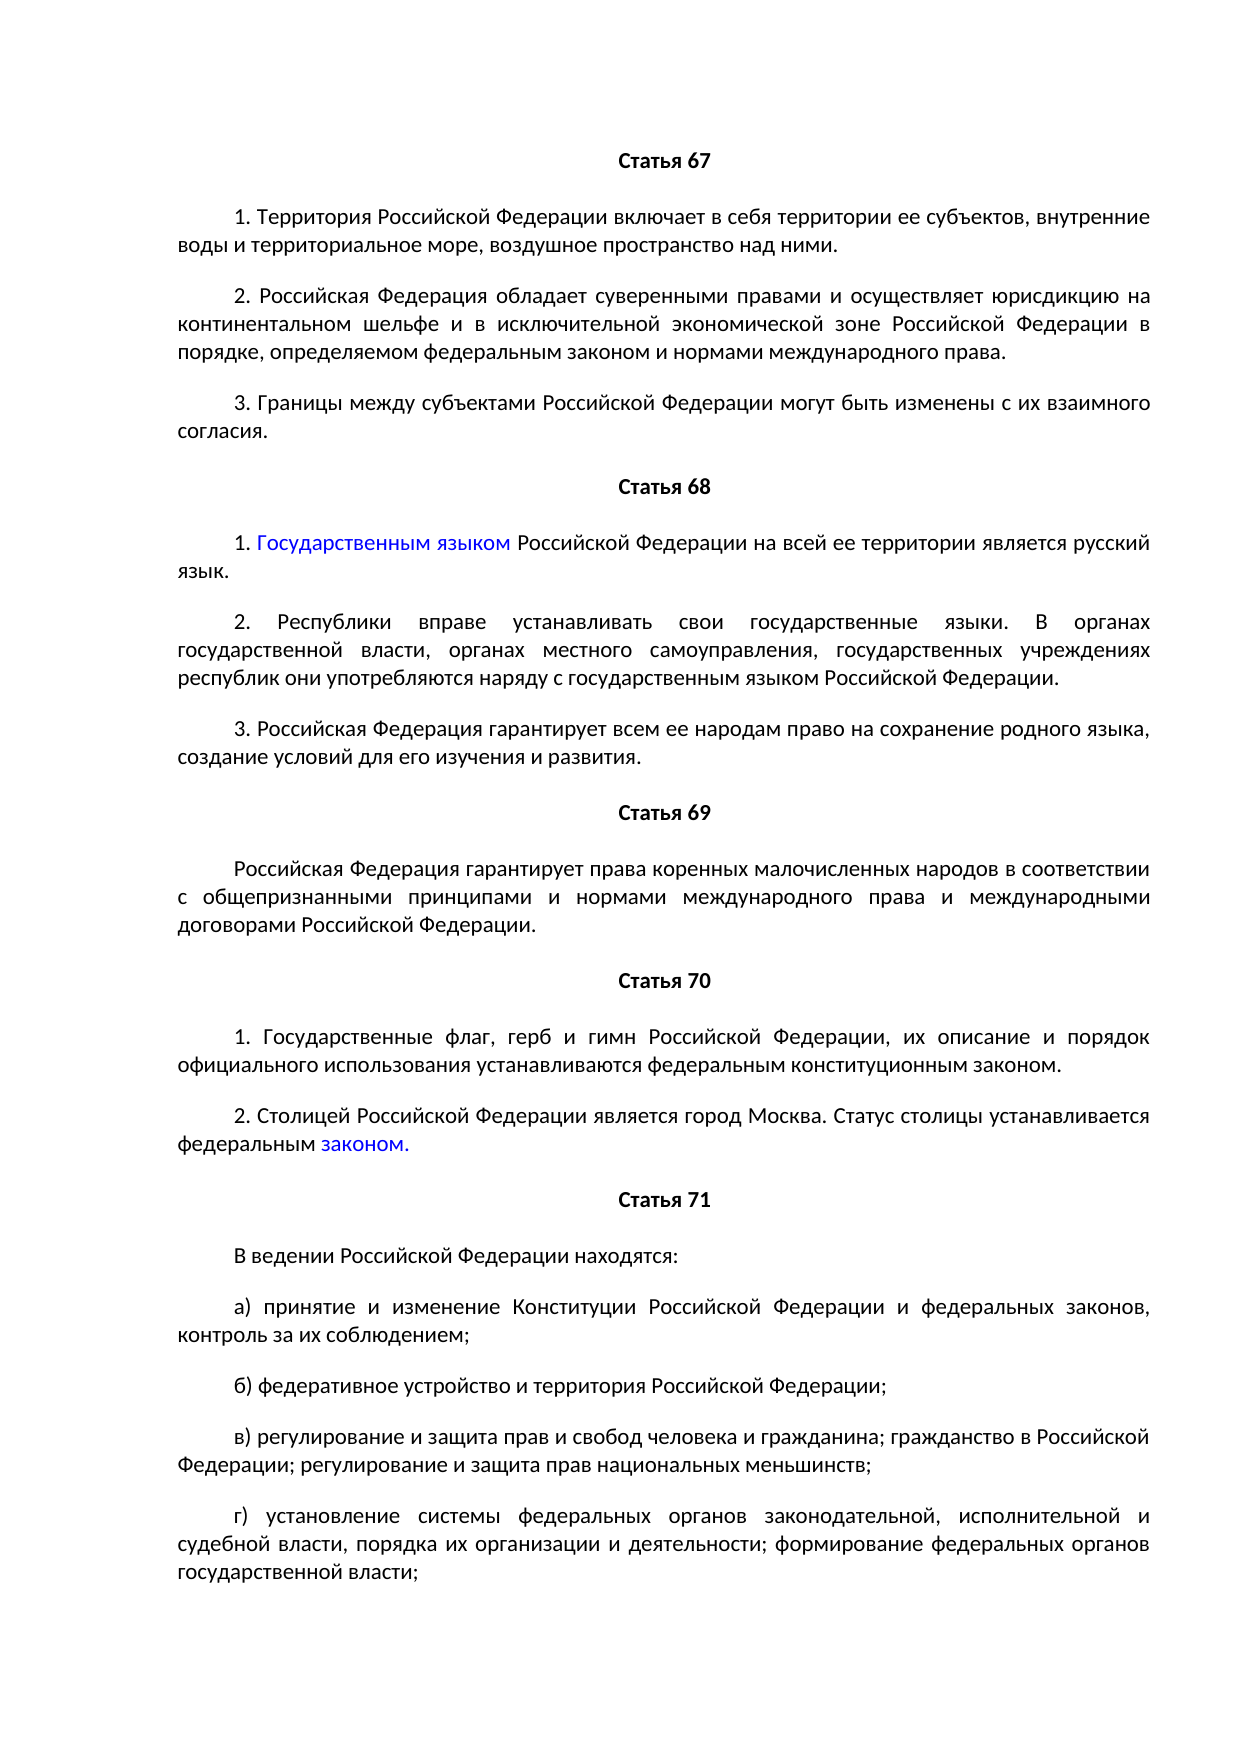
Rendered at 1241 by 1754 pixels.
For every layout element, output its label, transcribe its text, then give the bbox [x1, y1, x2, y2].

text а) принятие и изменение Конституции Российской Федерации и федеральных законов, контроль за их соблюдением; [177, 1292, 1152, 1348]
title Статья 67 [177, 146, 1152, 174]
text 2. Российская Федерация обладает суверенными правами и осуществляет юрисдикцию на континентальном шельфе и в исключительной экономической зоне Российской Федерации в порядке, определяемом федеральным законом и нормами международного права. [177, 281, 1152, 365]
text 3. Границы между субъектами Российской Федерации могут быть изменены с их взаимного согласия. [177, 388, 1152, 444]
text 1. Государственным языком Российской Федерации на всей ее территории является русский язык. [177, 528, 1152, 584]
title Статья 70 [177, 966, 1152, 994]
text 3. Российская Федерация гарантирует всем ее народам право на сохранение родного языка, создание условий для его изучения и развития. [177, 714, 1152, 770]
title Статья 71 [177, 1185, 1152, 1213]
text 2. Республики вправе устанавливать свои государственные языки. В органах государственной власти, органах местного самоуправления, государственных учреждениях республик они употребляются наряду с государственным языком Российской Федерации. [177, 607, 1152, 691]
text 1. Территория Российской Федерации включает в себя территории ее субъектов, внутренние воды и территориальное море, воздушное пространство над ними. [177, 202, 1152, 258]
text 2. Столицей Российской Федерации является город Москва. Статус столицы устанавливается федеральным законом. [177, 1101, 1152, 1157]
text г) установление системы федеральных органов законодательной, исполнительной и судебной власти, порядка их организации и деятельности; формирование федеральных органов государственной власти; [177, 1501, 1152, 1585]
text б) федеративное устройство и территория Российской Федерации; [177, 1371, 1152, 1399]
text Российская Федерация гарантирует права коренных малочисленных народов в соответствии с общепризнанными принципами и нормами международного права и международными договорами Российской Федерации. [177, 854, 1152, 938]
text В ведении Российской Федерации находятся: [177, 1241, 1152, 1269]
text 1. Государственные флаг, герб и гимн Российской Федерации, их описание и порядок официального использования устанавливаются федеральным конституционным законом. [177, 1022, 1152, 1078]
title Статья 69 [177, 798, 1152, 826]
text в) регулирование и защита прав и свобод человека и гражданина; гражданство в Российской Федерации; регулирование и защита прав национальных меньшинств; [177, 1422, 1152, 1478]
title Статья 68 [177, 472, 1152, 500]
